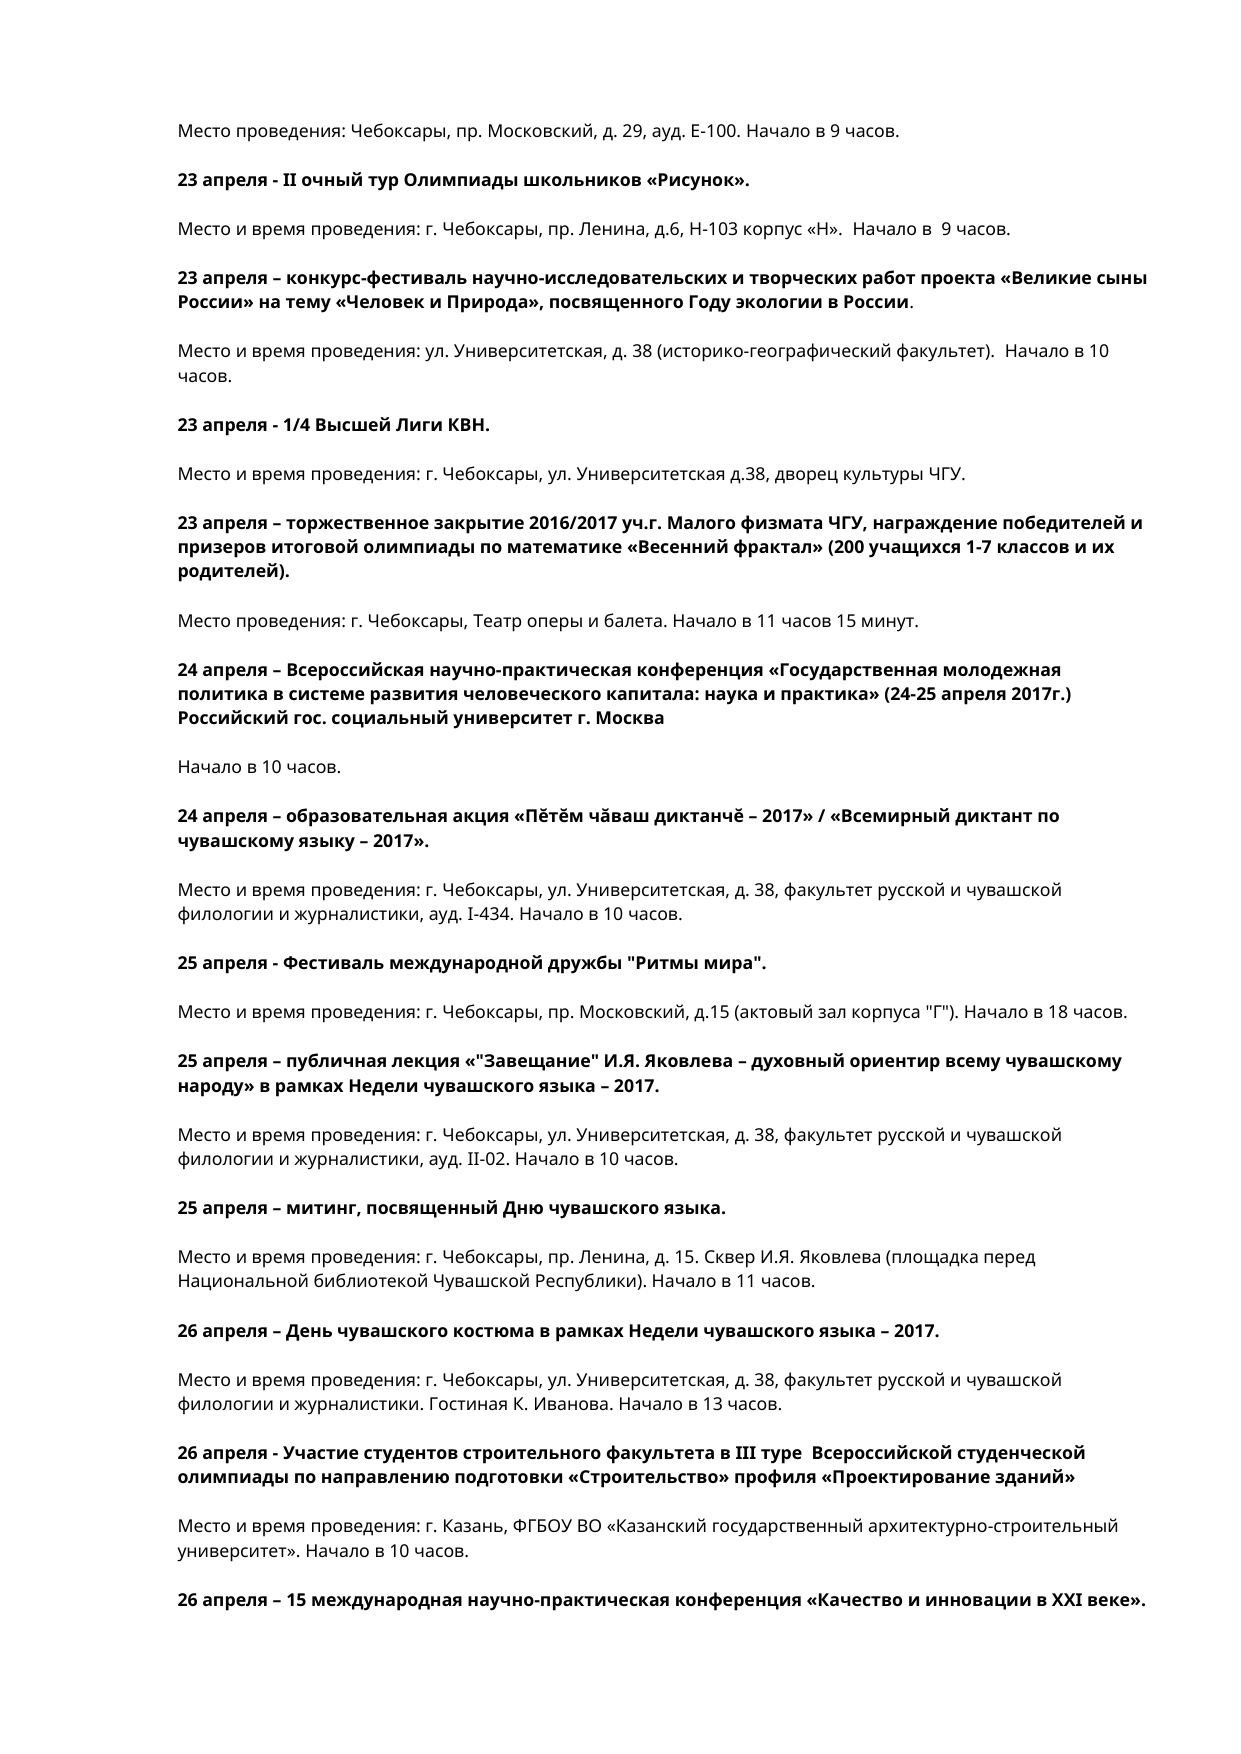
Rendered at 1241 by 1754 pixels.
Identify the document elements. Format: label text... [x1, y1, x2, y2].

text Начало в 10 часов. [177, 755, 1152, 779]
text Место и время проведения: г. Чебоксары, пр. Ленина, д. 15. Сквер И.Я. Яковлева (площадка перед Национальной библиотекой Чувашской Республики). Начало в 11 часов. [177, 1245, 1152, 1293]
text 23 апреля – конкурс-фестиваль научно-исследовательских и творческих работ проекта «Великие сыны России» на тему «Человек и Природа», посвященного Году экологии в России. [177, 266, 1152, 314]
text Место и время проведения: г. Чебоксары, ул. Университетская, д. 38, факультет русской и чувашской филологии и журналистики. Гостиная К. Иванова. Начало в 13 часов. [177, 1367, 1152, 1416]
text Место и время проведения: ул. Университетская, д. 38 (историко-географический факультет). Начало в 10 часов. [177, 339, 1152, 387]
text Место проведения: Чебоксары, пр. Московский, д. 29, ауд. Е-100. Начало в 9 часов. [177, 118, 1152, 142]
text 25 апреля – публичная лекция «"Завещание" И.Я. Яковлева – духовный ориентир всему чувашскому народу» в рамках Недели чувашского языка – 2017. [177, 1049, 1152, 1097]
text 26 апреля – 15 международная научно-практическая конференция «Качество и инновации в XXI веке». [177, 1587, 1152, 1611]
text Место и время проведения: г. Чебоксары, ул. Университетская, д. 38, факультет русской и чувашской филологии и журналистики, ауд. II-02. Начало в 10 часов. [177, 1122, 1152, 1171]
text Место и время проведения: г. Чебоксары, пр. Московский, д.15 (актовый зал корпуса "Г"). Начало в 18 часов. [177, 1000, 1152, 1024]
text Место и время проведения: г. Чебоксары, ул. Университетская, д. 38, факультет русской и чувашской филологии и журналистики, ауд. I-434. Начало в 10 часов. [177, 877, 1152, 926]
text 24 апреля – образовательная акция «Пĕтĕм чăваш диктанчĕ – 2017» / «Всемирный диктант по чувашскому языку – 2017». [177, 804, 1152, 852]
text 23 апреля - II очный тур Олимпиады школьников «Рисунок». [177, 167, 1152, 191]
text 24 апреля – Всероссийская научно-практическая конференция «Государственная молодежная политика в системе развития человеческого капитала: наука и практика» (24-25 апреля 2017г.) Российский гос. социальный университет г. Москва [177, 657, 1152, 730]
text 25 апреля – митинг, посвященный Дню чувашского языка. [177, 1196, 1152, 1220]
text Место проведения: г. Чебоксары, Театр оперы и балета. Начало в 11 часов 15 минут. [177, 608, 1152, 632]
text Место и время проведения: г. Казань, ФГБОУ ВО «Казанский государственный архитектурно-строительный университет». Начало в 10 часов. [177, 1514, 1152, 1562]
text 26 апреля - Участие студентов строительного факультета в III туре Всероссийской студенческой олимпиады по направлению подготовки «Строительство» профиля «Проектирование зданий» [177, 1441, 1152, 1489]
text 23 апреля - 1/4 Высшей Лиги КВН. [177, 412, 1152, 436]
text 25 апреля - Фестиваль международной дружбы "Ритмы мира". [177, 951, 1152, 975]
text 23 апреля – торжественное закрытие 2016/2017 уч.г. Малого физмата ЧГУ, награждение победителей и призеров итоговой олимпиады по математике «Весенний фрактал» (200 учащихся 1-7 классов и их родителей). [177, 511, 1152, 583]
text Место и время проведения: г. Чебоксары, ул. Университетская д.38, дворец культуры ЧГУ. [177, 461, 1152, 486]
text Место и время проведения: г. Чебоксары, пр. Ленина, д.6, Н-103 корпус «Н». Начало в 9 часов. [177, 216, 1152, 241]
text 26 апреля – День чувашского костюма в рамках Недели чувашского языка – 2017. [177, 1318, 1152, 1342]
